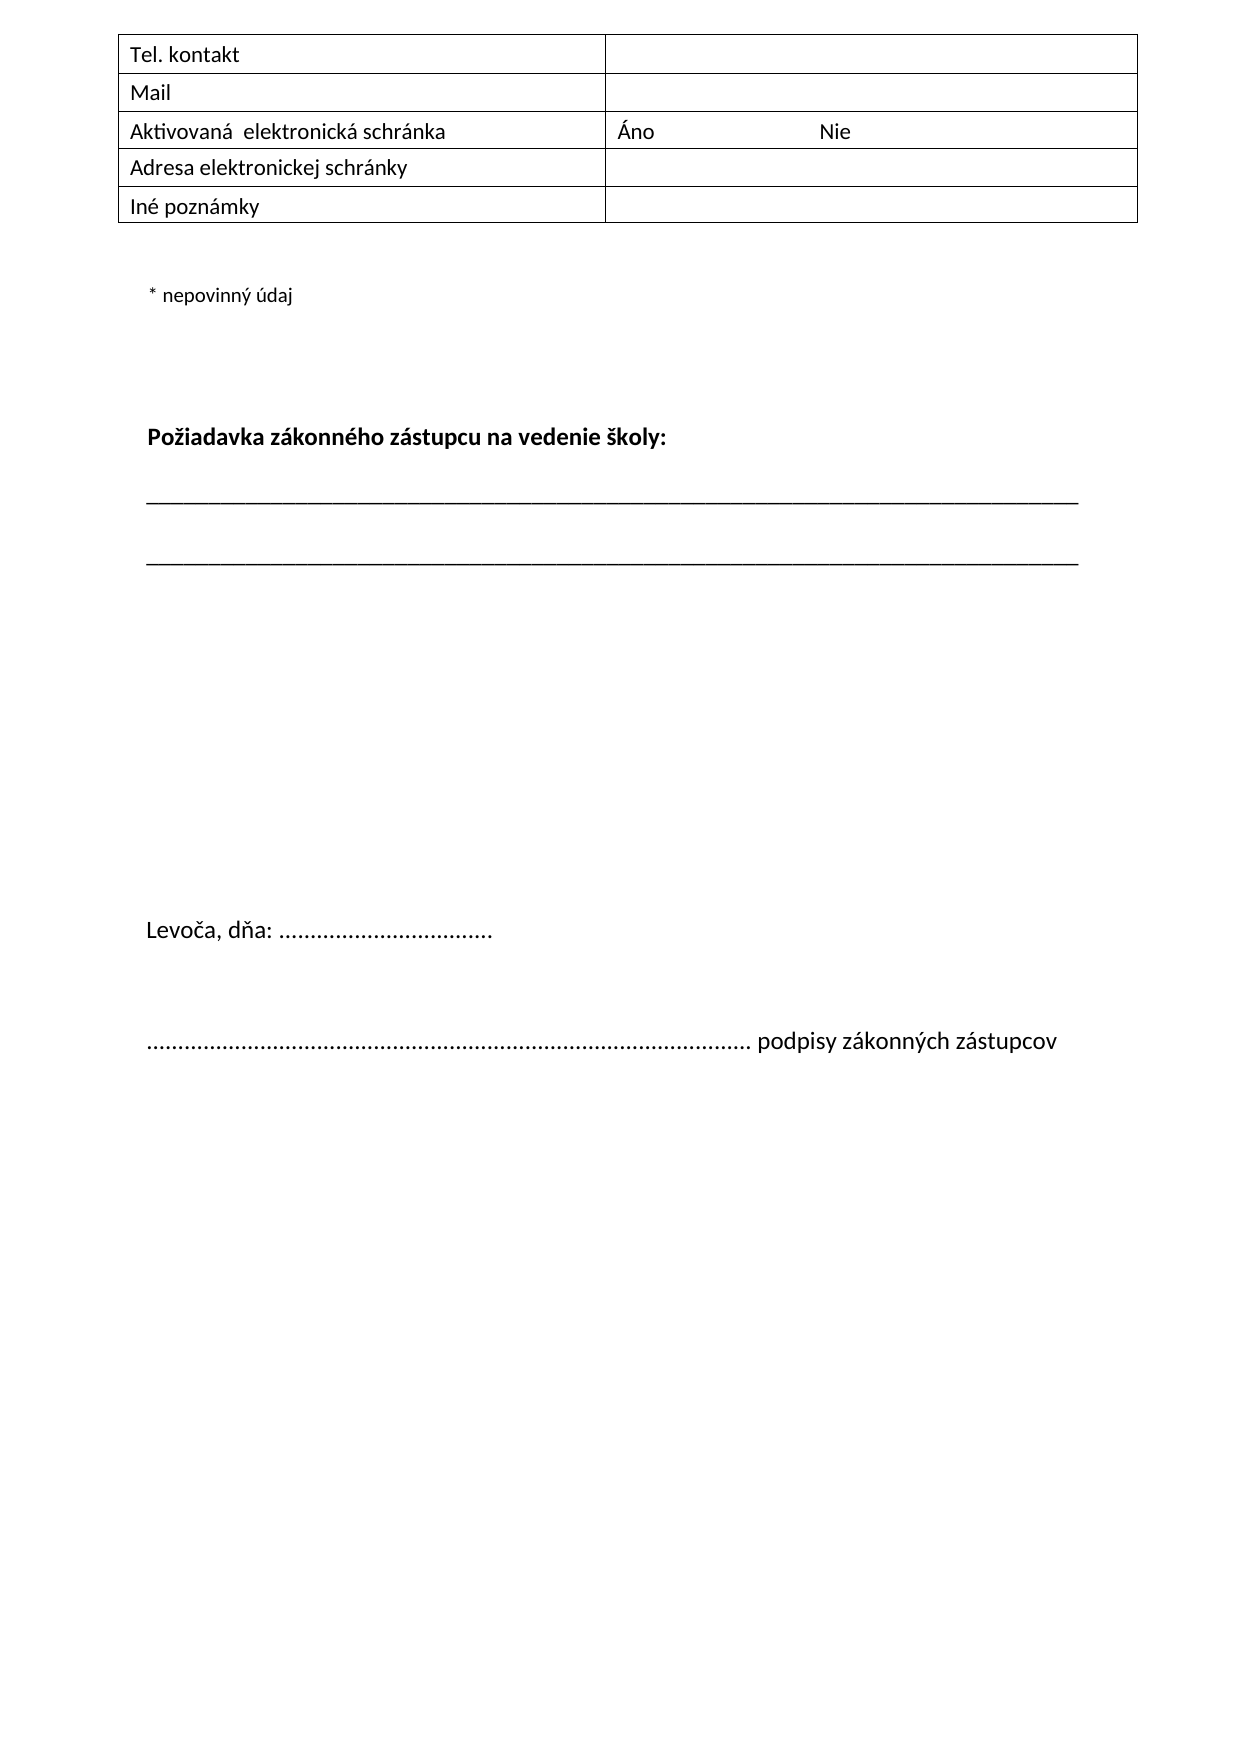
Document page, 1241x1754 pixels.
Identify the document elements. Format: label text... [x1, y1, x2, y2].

table_cell [606, 35, 1137, 73]
table_cell Iné poznámky [119, 187, 605, 222]
text ___________________________________________________________________________ [146, 477, 1084, 508]
table_cell [606, 74, 1137, 111]
text ___________________________________________________________________________ [146, 538, 1084, 569]
table_cell Áno Nie [606, 112, 1137, 147]
text Požiadavka zákonného zástupcu na vedenie školy: [147, 421, 1084, 452]
table_cell [606, 149, 1137, 186]
table_cell [606, 187, 1137, 222]
text Levoča, dňa: .................................. [146, 914, 1084, 944]
table_cell Mail [119, 74, 605, 111]
text ................................................................................................ podpisy zákonných zástupcov [146, 1026, 1084, 1056]
table_cell Aktivovaná elektronická schránka [119, 112, 605, 147]
table_cell Tel. kontakt [119, 35, 605, 73]
text * nepovinný údaj [147, 282, 1084, 307]
table_cell Adresa elektronickej schránky [119, 149, 605, 186]
